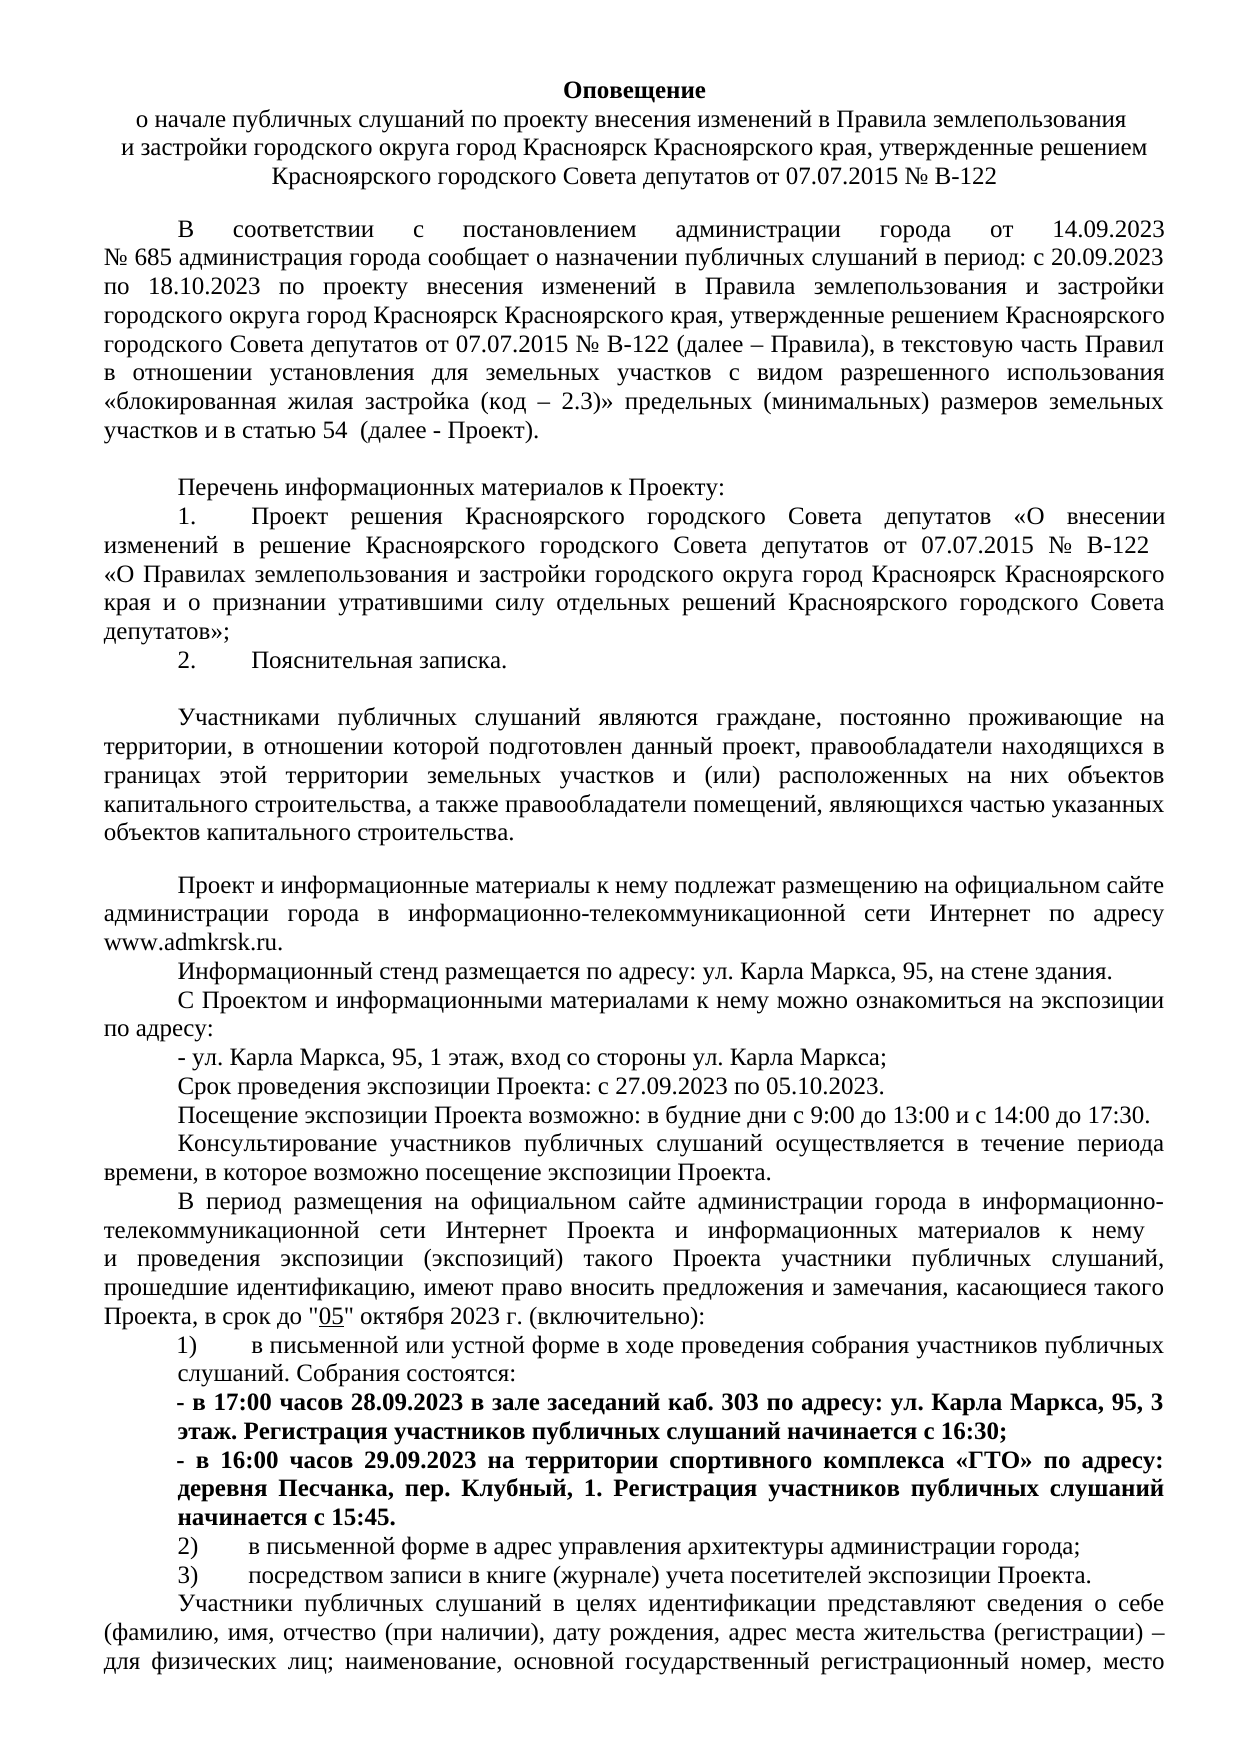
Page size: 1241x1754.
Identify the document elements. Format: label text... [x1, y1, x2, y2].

text - в 17:00 часов 28.09.2023 в зале заседаний каб. 303 по адресу: ул. Карла Маркса, 95, 3 этаж. Регистрация участников публичных слушаний начинается с 16:30; [176, 1387, 1165, 1445]
text 2) в письменной форме в адрес управления архитектуры администрации города; [103, 1531, 1165, 1560]
text - в 16:00 часов 29.09.2023 на территории спортивного комплекса «ГТО» по адресу: деревня Песчанка, пер. Клубный, 1. Регистрация участников публичных слушаний начинается с 15:45. [176, 1445, 1165, 1531]
text В период размещения на официальном сайте администрации города в информационно-телекоммуникационной сети Интернет Проекта и информационных материалов к нему и проведения экспозиции (экспозиций) такого Проекта участники публичных слушаний, прошедшие идентификацию, имеют право вносить предложения и замечания, касающиеся такого Проекта, в срок до "05" октября 2023 г. (включительно): [103, 1186, 1165, 1330]
text С Проектом и информационными материалами к нему можно ознакомиться на экспозиции по адресу: [103, 985, 1165, 1042]
text 3) посредством записи в книге (журнале) учета посетителей экспозиции Проекта. [103, 1560, 1165, 1588]
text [103, 1588, 1165, 1675]
text - ул. Карла Маркса, 95, 1 этаж, вход со стороны ул. Карла Маркса; [103, 1042, 1165, 1071]
text Консультирование участников публичных слушаний осуществляется в течение периода времени, в которое возможно посещение экспозиции Проекта. [103, 1128, 1165, 1186]
list Пояснительная записка. [103, 645, 1165, 674]
text Посещение экспозиции Проекта возможно: в будние дни с 9:00 до 13:00 и с 14:00 до 17:30. [103, 1100, 1165, 1128]
text Срок проведения экспозиции Проекта: с 27.09.2023 по 05.10.2023. [103, 1071, 1165, 1100]
text Проект и информационные материалы к нему подлежат размещению на официальном сайте администрации города в информационно-телекоммуникационной сети Интернет по адресу www.admkrsk.ru. [103, 870, 1165, 956]
text о начале публичных слушаний по проекту внесения изменений в Правила землепользования и застройки городского округа город Красноярск Красноярского края, утвержденные решением Красноярского городского Совета депутатов от 07.07.2015 № В-122 [103, 104, 1165, 190]
list Проект решения Красноярского городского Совета депутатов «О внесении изменений в решение Красноярского городского Совета депутатов от 07.07.2015 № В-122 «О Правилах землепользования и застройки городского округа город Красноярск Красноярского края и о признании утратившими силу отдельных решений Красноярского городского Совета депутатов»; [103, 501, 1165, 645]
text Участниками публичных слушаний являются граждане, постоянно проживающие на территории, в отношении которой подготовлен данный проект, правообладатели находящихся в границах этой территории земельных участков и (или) расположенных на них объектов капитального строительства, а также правообладатели помещений, являющихся частью указанных объектов капитального строительства. [103, 702, 1165, 846]
text В соответствии с постановлением администрации города от 14.09.2023 № 685 администрация города сообщает о назначении публичных слушаний в период: с 20.09.2023 по 18.10.2023 по проекту внесения изменений в Правила землепользования и застройки городского округа город Красноярск Красноярского края, утвержденные решением Красноярского городского Совета депутатов от 07.07.2015 № В-122 (далее – Правила), в текстовую часть Правил в отношении установления для земельных участков с видом разрешенного использования «блокированная жилая застройка (код – 2.3)» предельных (минимальных) размеров земельных участков и в статью 54 (далее - Проект). [103, 214, 1165, 444]
text Оповещение [103, 75, 1165, 104]
text Информационный стенд размещается по адресу: ул. Карла Маркса, 95, на стене здания. [103, 956, 1165, 985]
list в письменной или устной форме в ходе проведения собрания участников публичных слушаний. Собрания состоятся: [176, 1330, 1165, 1387]
text Перечень информационных материалов к Проекту: [103, 472, 1165, 501]
